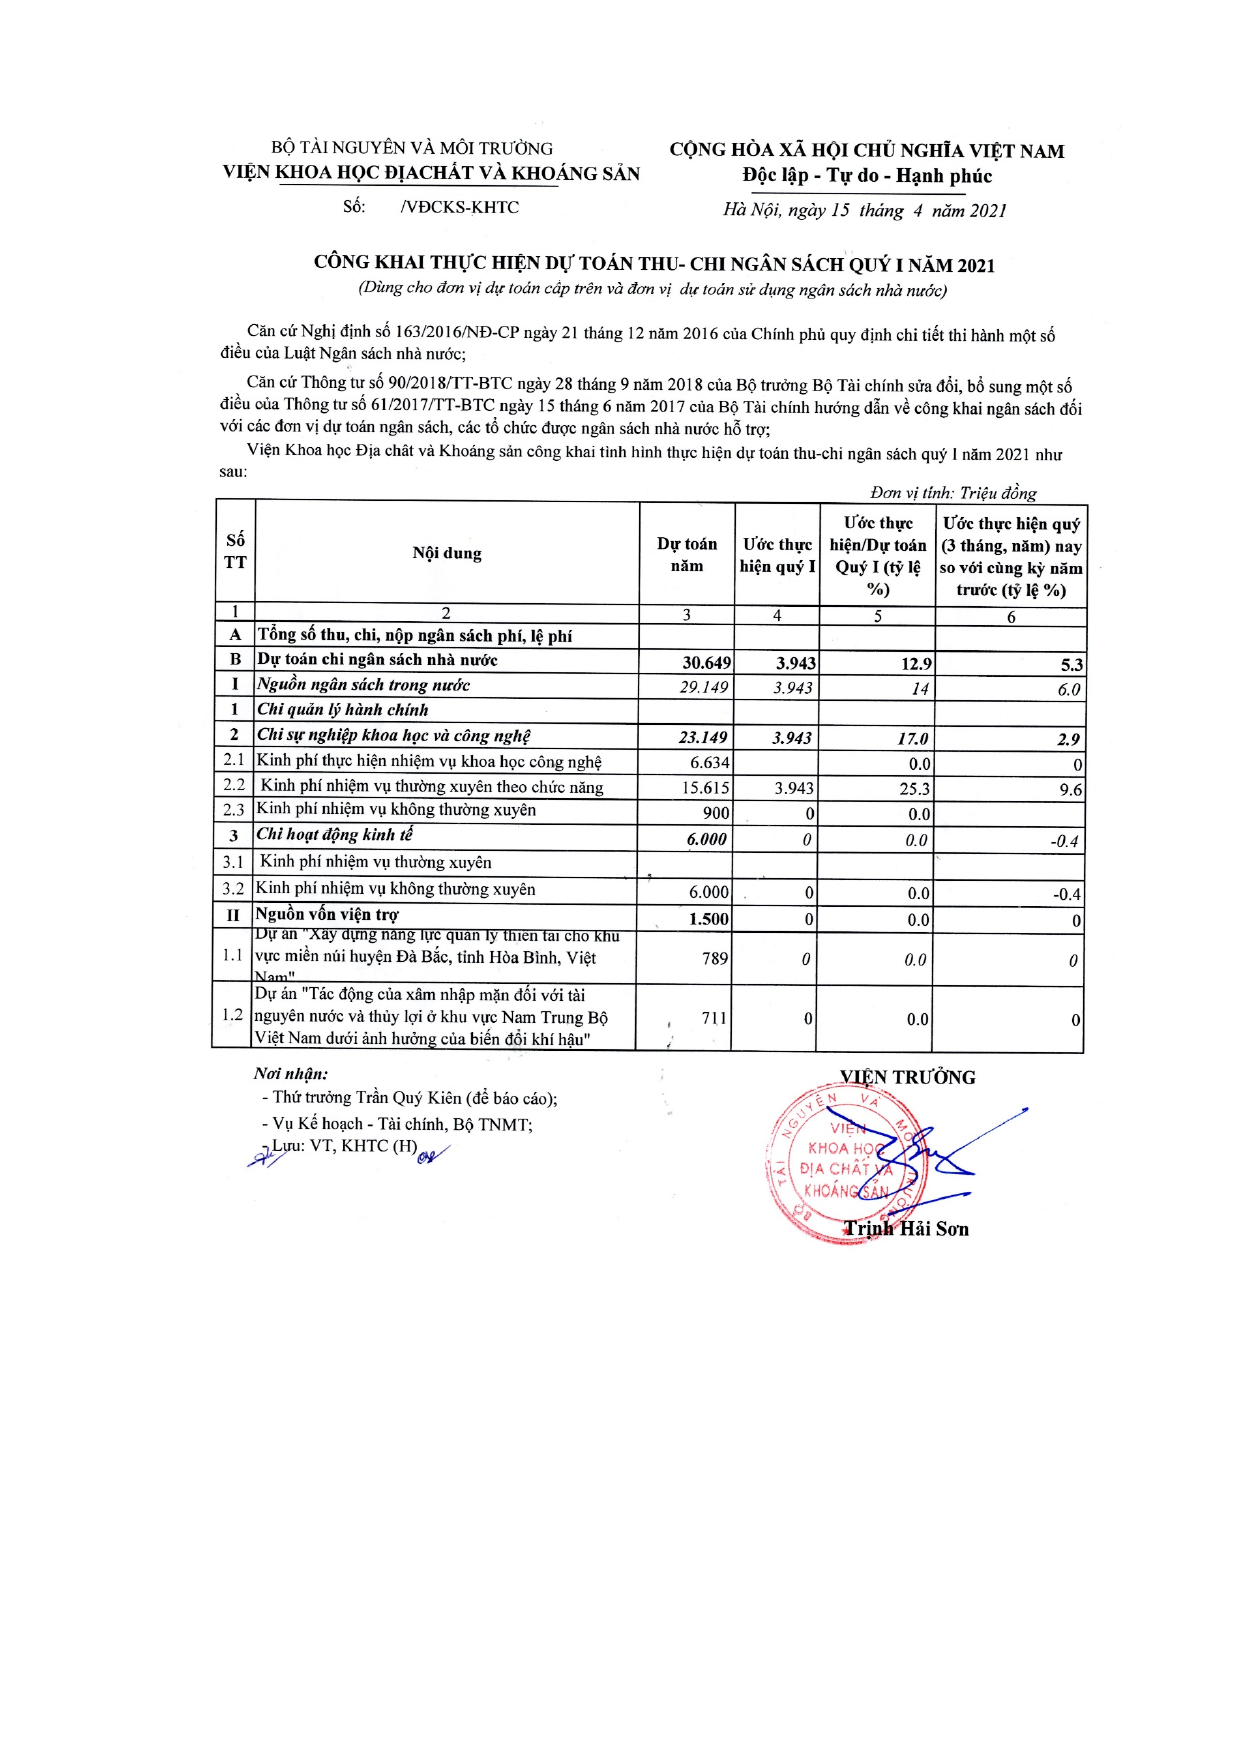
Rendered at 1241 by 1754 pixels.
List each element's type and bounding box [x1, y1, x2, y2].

picture [177, 118, 1123, 1257]
